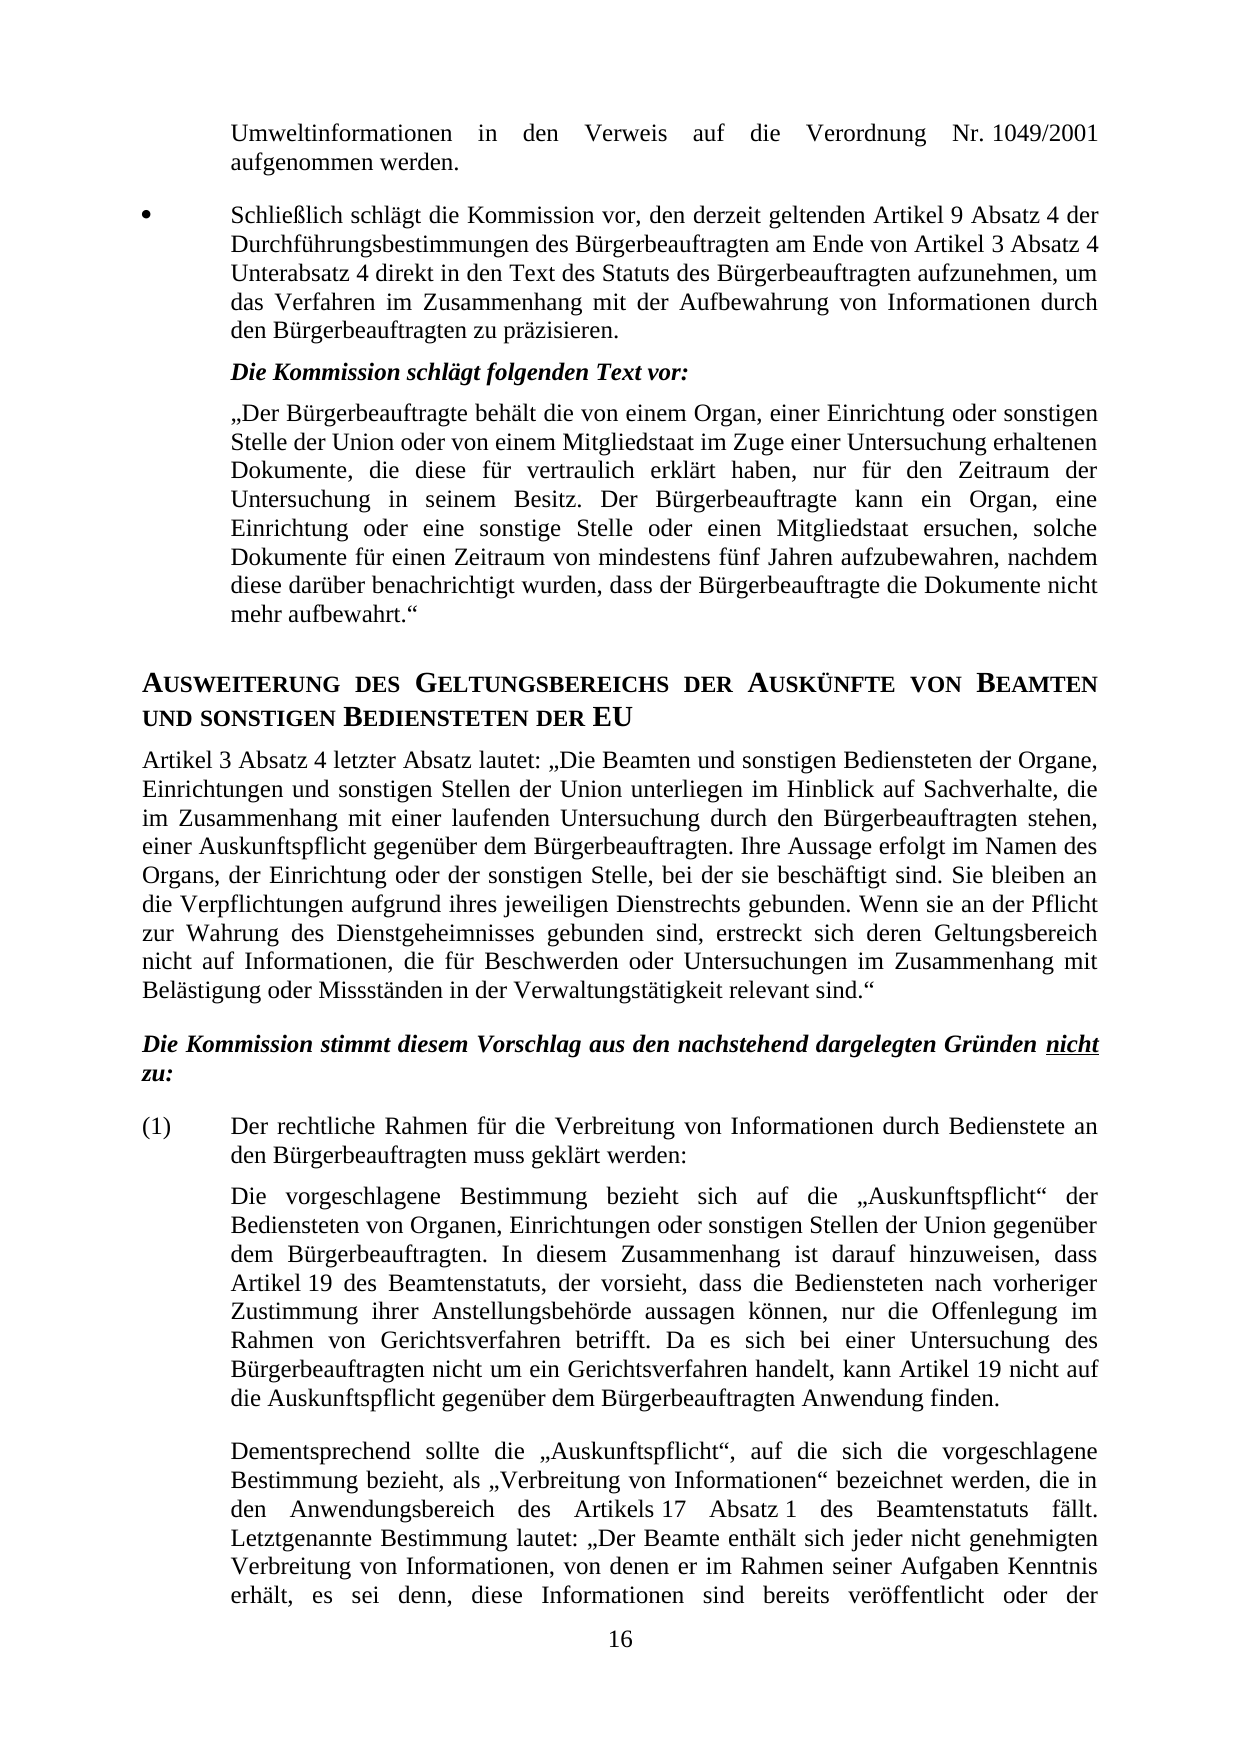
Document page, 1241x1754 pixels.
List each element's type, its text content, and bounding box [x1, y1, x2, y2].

text Schließlich schlägt die Kommission vor, den derzeit geltenden Artikel 9 Absatz 4 der Durchführungsbestimmungen des Bürgerbeauftragten am Ende von Artikel 3 Absatz 4 Unterabsatz 4 direkt in den Text des Statuts des Bürgerbeauftragten aufzunehmen, um das Verfahren im Zusammenhang mit der Aufbewahrung von Informationen durch den Bürgerbeauftragten zu präzisieren. [142, 201, 1098, 344]
text Die Kommission stimmt diesem Vorschlag aus den nachstehend dargelegten Gründen nicht zu: [142, 1029, 1098, 1086]
text Artikel 3 Absatz 4 letzter Absatz lautet: „Die Beamten und sonstigen Bediensteten der Organe, Einrichtungen und sonstigen Stellen der Union unterliegen im Hinblick auf Sachverhalte, die im Zusammenhang mit einer laufenden Untersuchung durch den Bürgerbeauftragten stehen, einer Auskunftspflicht gegenüber dem Bürgerbeauftragten. Ihre Aussage erfolgt im Namen des Organs, der Einrichtung oder der sonstigen Stelle, bei der sie beschäftigt sind. Sie bleiben an die Verpflichtungen aufgrund ihres jeweiligen Dienstrechts gebunden. Wenn sie an der Pflicht zur Wahrung des Dienstgeheimnisses gebunden sind, erstreckt sich deren Geltungsbereich nicht auf Informationen, die für Beschwerden oder Untersuchungen im Zusammenhang mit Belästigung oder Missständen in der Verwaltungstätigkeit relevant sind.“ [142, 745, 1098, 1004]
title Ausweiterung des Geltungsbereichs der Auskünfte von Beamten und sonstigen Bediensteten der EU [142, 666, 1098, 733]
text Die Kommission schlägt folgenden Text vor: [230, 357, 1098, 386]
text „Der Bürgerbeauftragte behält die von einem Organ, einer Einrichtung oder sonstigen Stelle der Union oder von einem Mitgliedstaat im Zuge einer Untersuchung erhaltenen Dokumente, die diese für vertraulich erklärt haben, nur für den Zeitraum der Untersuchung in seinem Besitz. Der Bürgerbeauftragte kann ein Organ, eine Einrichtung oder eine sonstige Stelle oder einen Mitgliedstaat ersuchen, solche Dokumente für einen Zeitraum von mindestens fünf Jahren aufzubewahren, nachdem diese darüber benachrichtigt wurden, dass der Bürgerbeauftragte die Dokumente nicht mehr aufbewahrt.“ [230, 398, 1098, 628]
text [230, 1436, 1098, 1609]
text (1) Der rechtliche Rahmen für die Verbreitung von Informationen durch Bedienstete an den Bürgerbeauftragten muss geklärt werden: [142, 1111, 1098, 1169]
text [230, 118, 1098, 176]
text Die vorgeschlagene Bestimmung bezieht sich auf die „Auskunftspflicht“ der Bediensteten von Organen, Einrichtungen oder sonstigen Stellen der Union gegenüber dem Bürgerbeauftragten. In diesem Zusammenhang ist darauf hinzuweisen, dass Artikel 19 des Beamtenstatuts, der vorsieht, dass die Bediensteten nach vorheriger Zustimmung ihrer Anstellungsbehörde aussagen können, nur die Offenlegung im Rahmen von Gerichtsverfahren betrifft. Da es sich bei einer Untersuchung des Bürgerbeauftragten nicht um ein Gerichtsverfahren handelt, kann Artikel 19 nicht auf die Auskunftspflicht gegenüber dem Bürgerbeauftragten Anwendung finden. [230, 1181, 1098, 1411]
